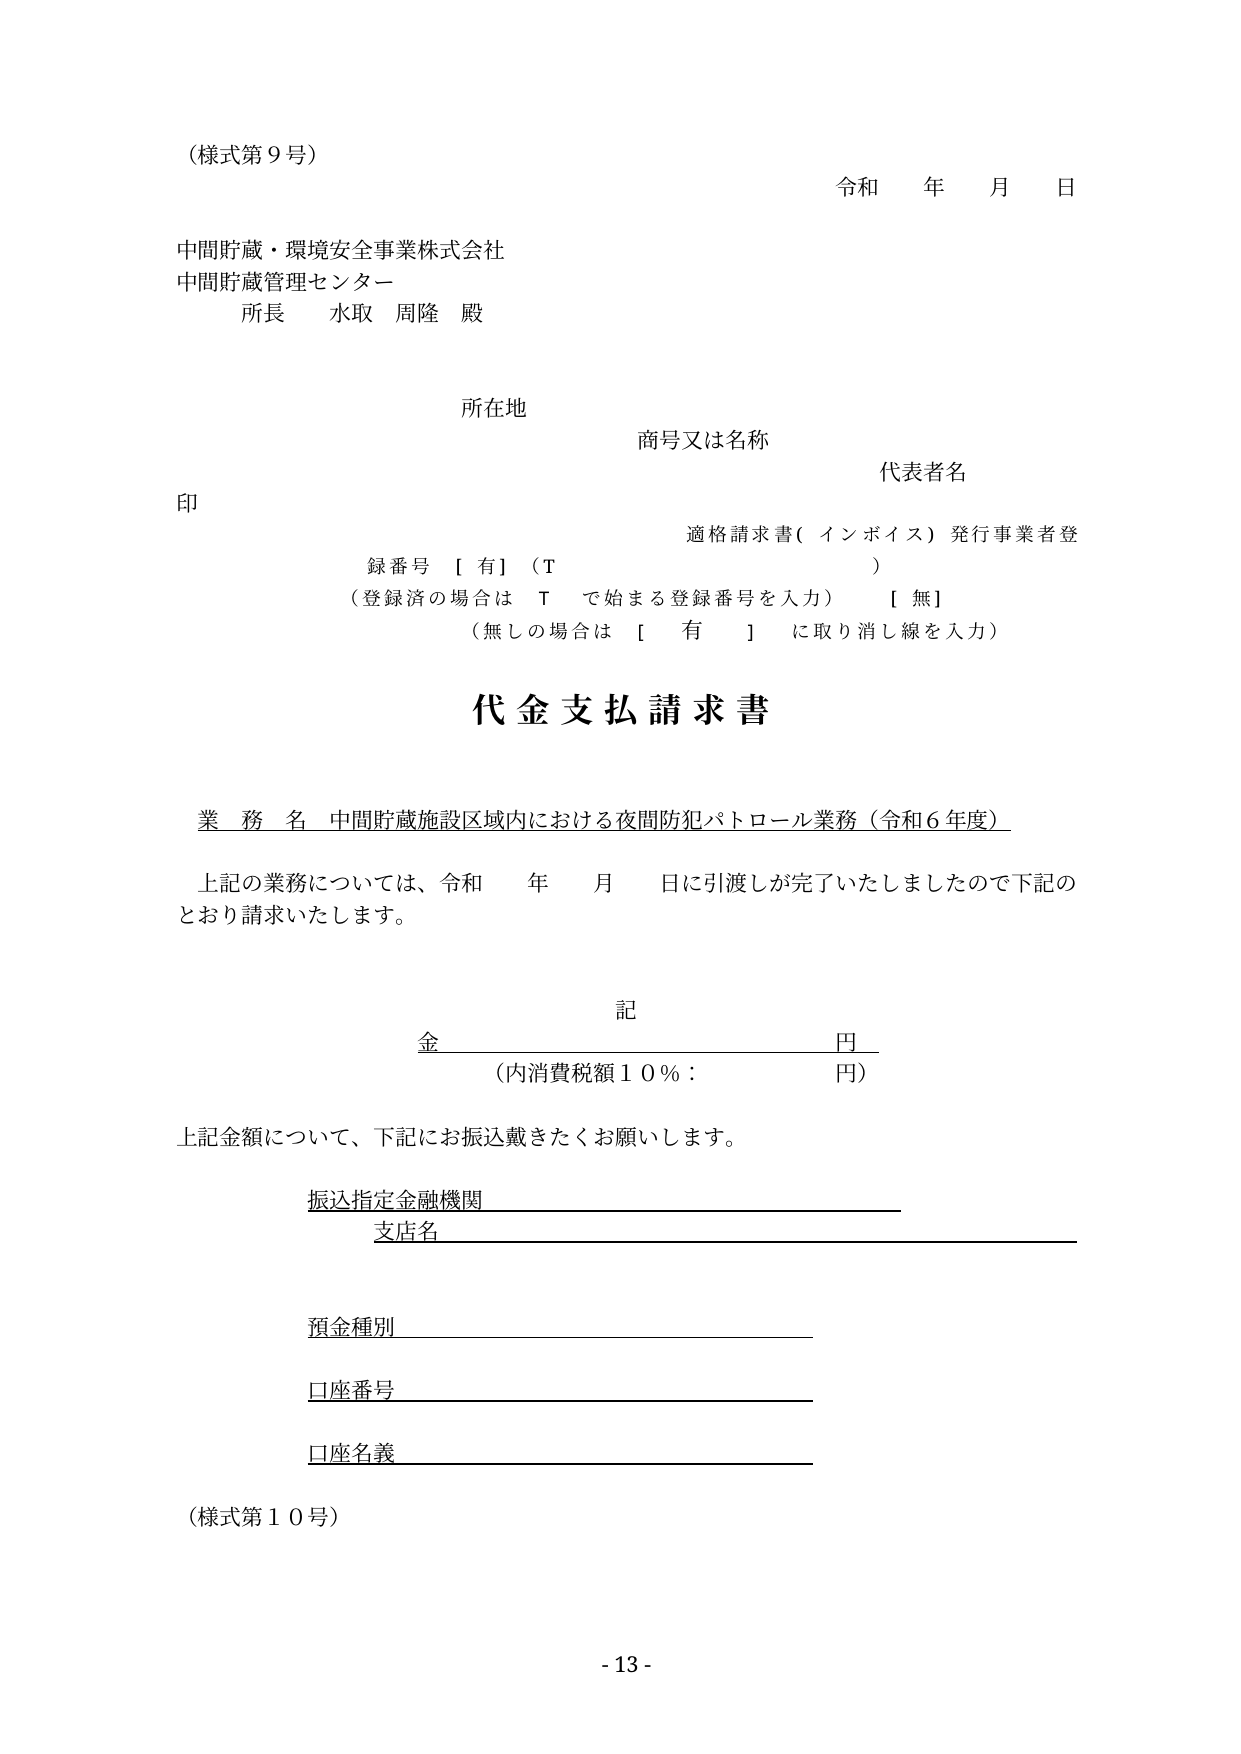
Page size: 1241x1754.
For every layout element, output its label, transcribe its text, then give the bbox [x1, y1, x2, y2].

text 預金種別 [176, 1309, 1077, 1341]
text 所在地 [176, 391, 1077, 423]
text 中間貯蔵・環境安全事業株式会社 [176, 233, 1077, 264]
text 代金支払請求書 [176, 676, 1077, 739]
text 上記の業務については、令和 年 月 日に引渡しが完了いたしましたので下記のとおり請求いたします。 [176, 866, 1077, 929]
text 商号又は名称 [176, 423, 1077, 454]
text 代表者名 印 [176, 454, 1077, 518]
text 金 円 [176, 1024, 1077, 1056]
text 支店名 [176, 1214, 1077, 1246]
text 上記金額について、下記にお振込戴きたくお願いします。 [176, 1119, 1077, 1151]
text 業 務 名 中間貯蔵施設区域内における夜間防犯パトロール業務（令和６年度） [176, 803, 1077, 834]
text 振込指定金融機関 [176, 1183, 1077, 1214]
text 所長 水取 周隆 殿 [176, 296, 1077, 328]
text （無しの場合は[有]に取り消し線を入力） [176, 613, 1077, 644]
text 適格請求書(インボイス)発行事業者登録番号 [有]（T ） [176, 518, 1086, 581]
text 記 [176, 993, 1077, 1024]
text （様式第１０号） [176, 1499, 1077, 1531]
text 令和 年 月 日 [176, 169, 1077, 201]
text （内消費税額１０％： 円） [176, 1056, 1077, 1088]
text （登録済の場合はTで始まる登録番号を入力） [無] [176, 581, 1077, 613]
text （様式第９号） [176, 138, 1077, 169]
text 口座番号 [176, 1373, 1077, 1404]
text 口座名義 [176, 1436, 1077, 1468]
text 中間貯蔵管理センター [176, 264, 1077, 296]
